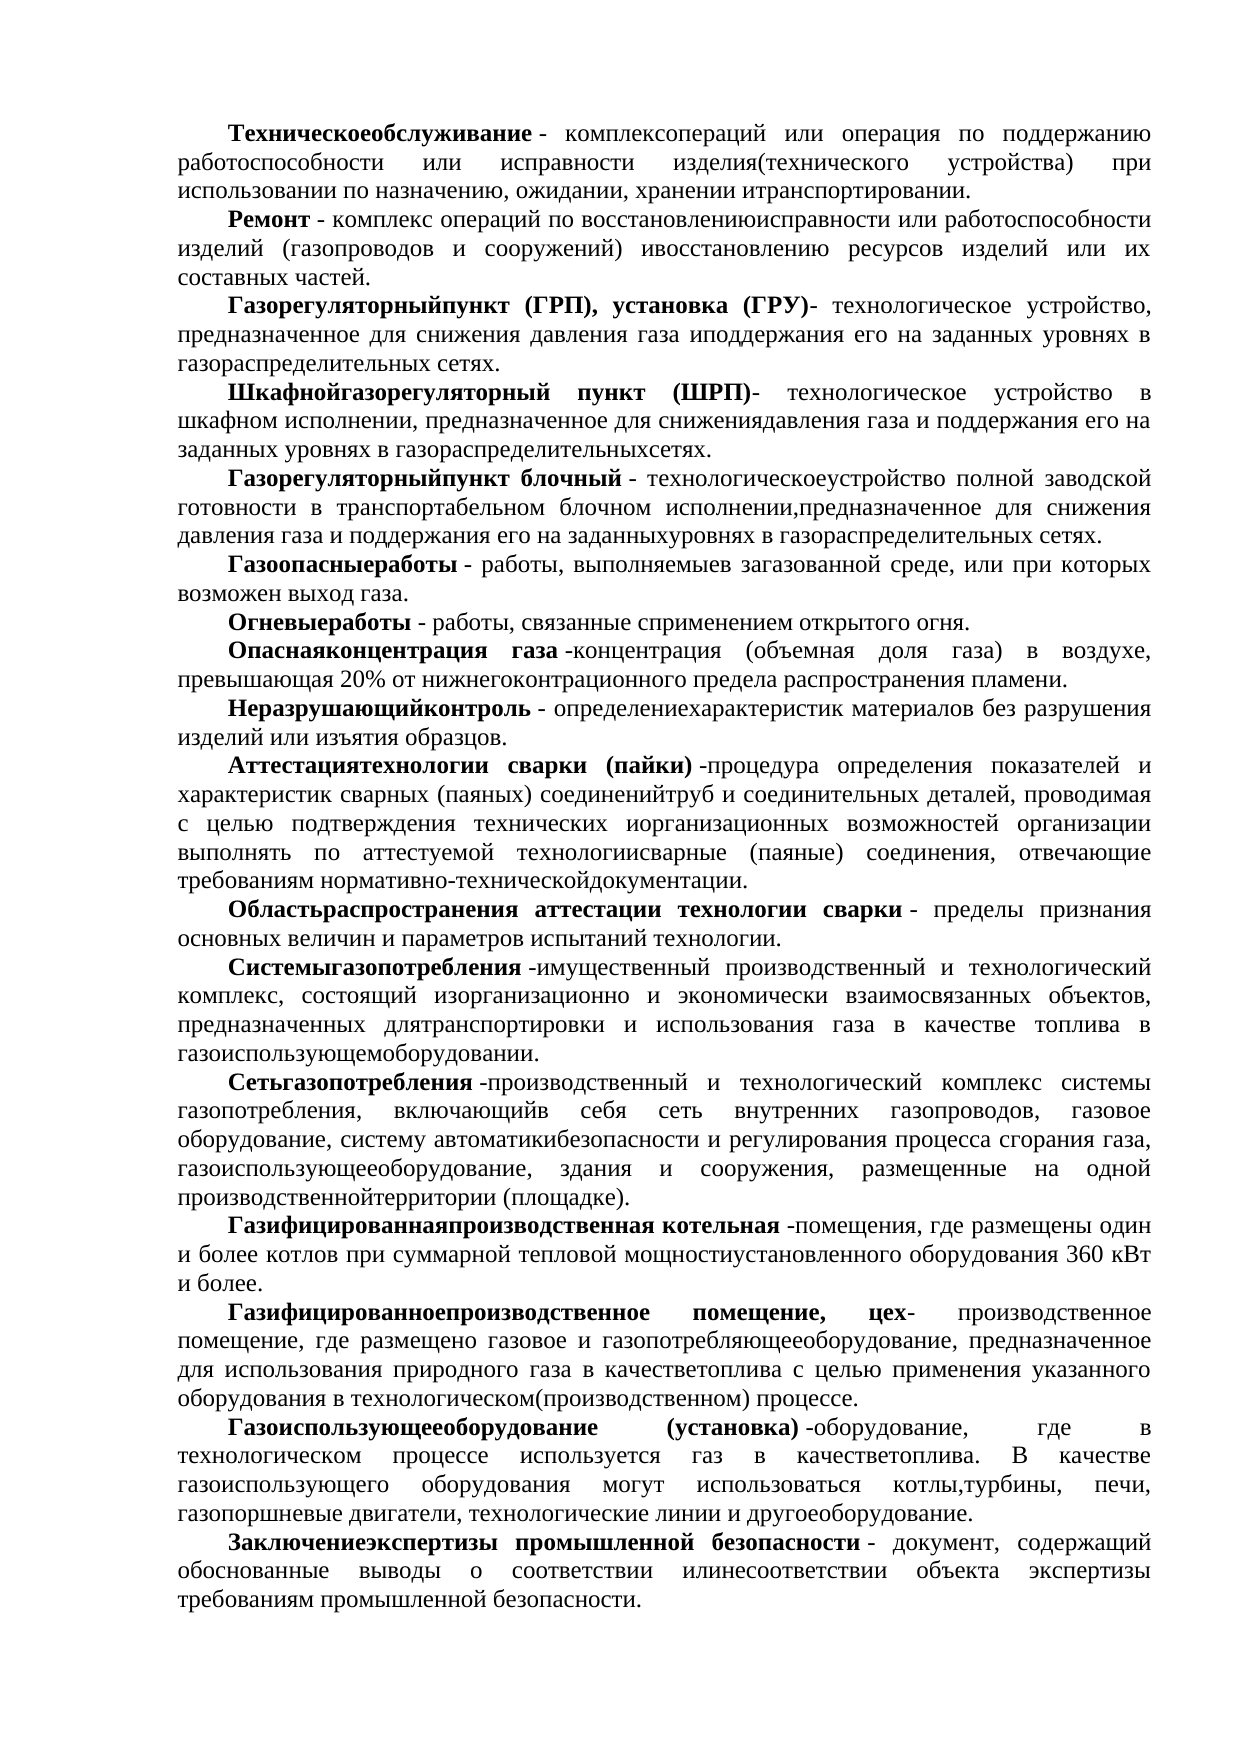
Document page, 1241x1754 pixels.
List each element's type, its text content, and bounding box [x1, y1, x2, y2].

text Неразрушающийконтроль - определениехарактеристик материалов без разрушения изделий или изъятия образцов. [177, 693, 1152, 751]
text Газорегуляторныйпункт (ГРП), установка (ГРУ)- технологическое устройство, предназначенное для снижения давления газа иподдержания его на заданных уровнях в газораспределительных сетях. [177, 291, 1152, 377]
text Газоопасныеработы - работы, выполняемыев загазованной среде, или при которых возможен выход газа. [177, 549, 1152, 607]
text Огневыеработы - работы, связанные сприменением открытого огня. [177, 607, 1152, 636]
text Сетьгазопотребления -производственный и технологический комплекс системы газопотребления, включающийв себя сеть внутренних газопроводов, газовое оборудование, систему автоматикибезопасности и регулирования процесса сгорания газа, газоиспользующееоборудование, здания и сооружения, размещенные на одной производственнойтерритории (площадке). [177, 1067, 1152, 1211]
text Заключениеэкспертизы промышленной безопасности - документ, содержащий обоснованные выводы о соответствии илинесоответствии объекта экспертизы требованиям промышленной безопасности. [177, 1527, 1152, 1613]
text Газифицированноепроизводственное помещение, цех- производственное помещение, где размещено газовое и газопотребляющееоборудование, предназначенное для использования природного газа в качестветоплива с целью применения указанного оборудования в технологическом(производственном) процессе. [177, 1297, 1152, 1412]
text Газифицированнаяпроизводственная котельная -помещения, где размещены один и более котлов при суммарной тепловой мощностиустановленного оборудования 360 кВт и более. [177, 1211, 1152, 1297]
text Шкафнойгазорегуляторный пункт (ШРП)- технологическое устройство в шкафном исполнении, предназначенное для снижениядавления газа и поддержания его на заданных уровнях в газораспределительныхсетях. [177, 377, 1152, 463]
text Опаснаяконцентрация газа -концентрация (объемная доля газа) в воздухе, превышающая 20% от нижнегоконтрационного предела распространения пламени. [177, 636, 1152, 693]
text Техническоеобслуживание - комплексопераций или операция по поддержанию работоспособности или исправности изделия(технического устройства) при использовании по назначению, ожидании, хранении итранспортировании. [177, 118, 1152, 204]
text Системыгазопотребления -имущественный производственный и технологический комплекс, состоящий изорганизационно и экономически взаимосвязанных объектов, предназначенных длятранспортировки и использования газа в качестве топлива в газоиспользующемоборудовании. [177, 952, 1152, 1067]
text Газорегуляторныйпункт блочный - технологическоеустройство полной заводской готовности в транспортабельном блочном исполнении,предназначенное для снижения давления газа и поддержания его на заданныхуровнях в газораспределительных сетях. [177, 463, 1152, 549]
text Газоиспользующееоборудование (установка) -оборудование, где в технологическом процессе используется газ в качестветоплива. В качестве газоиспользующего оборудования могут использоваться котлы,турбины, печи, газопоршневые двигатели, технологические линии и другоеоборудование. [177, 1412, 1152, 1527]
text Ремонт - комплекс операций по восстановлениюисправности или работоспособности изделий (газопроводов и сооружений) ивосстановлению ресурсов изделий или их составных частей. [177, 204, 1152, 291]
text Аттестациятехнологии сварки (пайки) -процедура определения показателей и характеристик сварных (паяных) соединенийтруб и соединительных деталей, проводимая с целью подтверждения технических иорганизационных возможностей организации выполнять по аттестуемой технологиисварные (паяные) соединения, отвечающие требованиям нормативно-техническойдокументации. [177, 751, 1152, 894]
text Областьраспространения аттестации технологии сварки - пределы признания основных величин и параметров испытаний технологии. [177, 894, 1152, 952]
